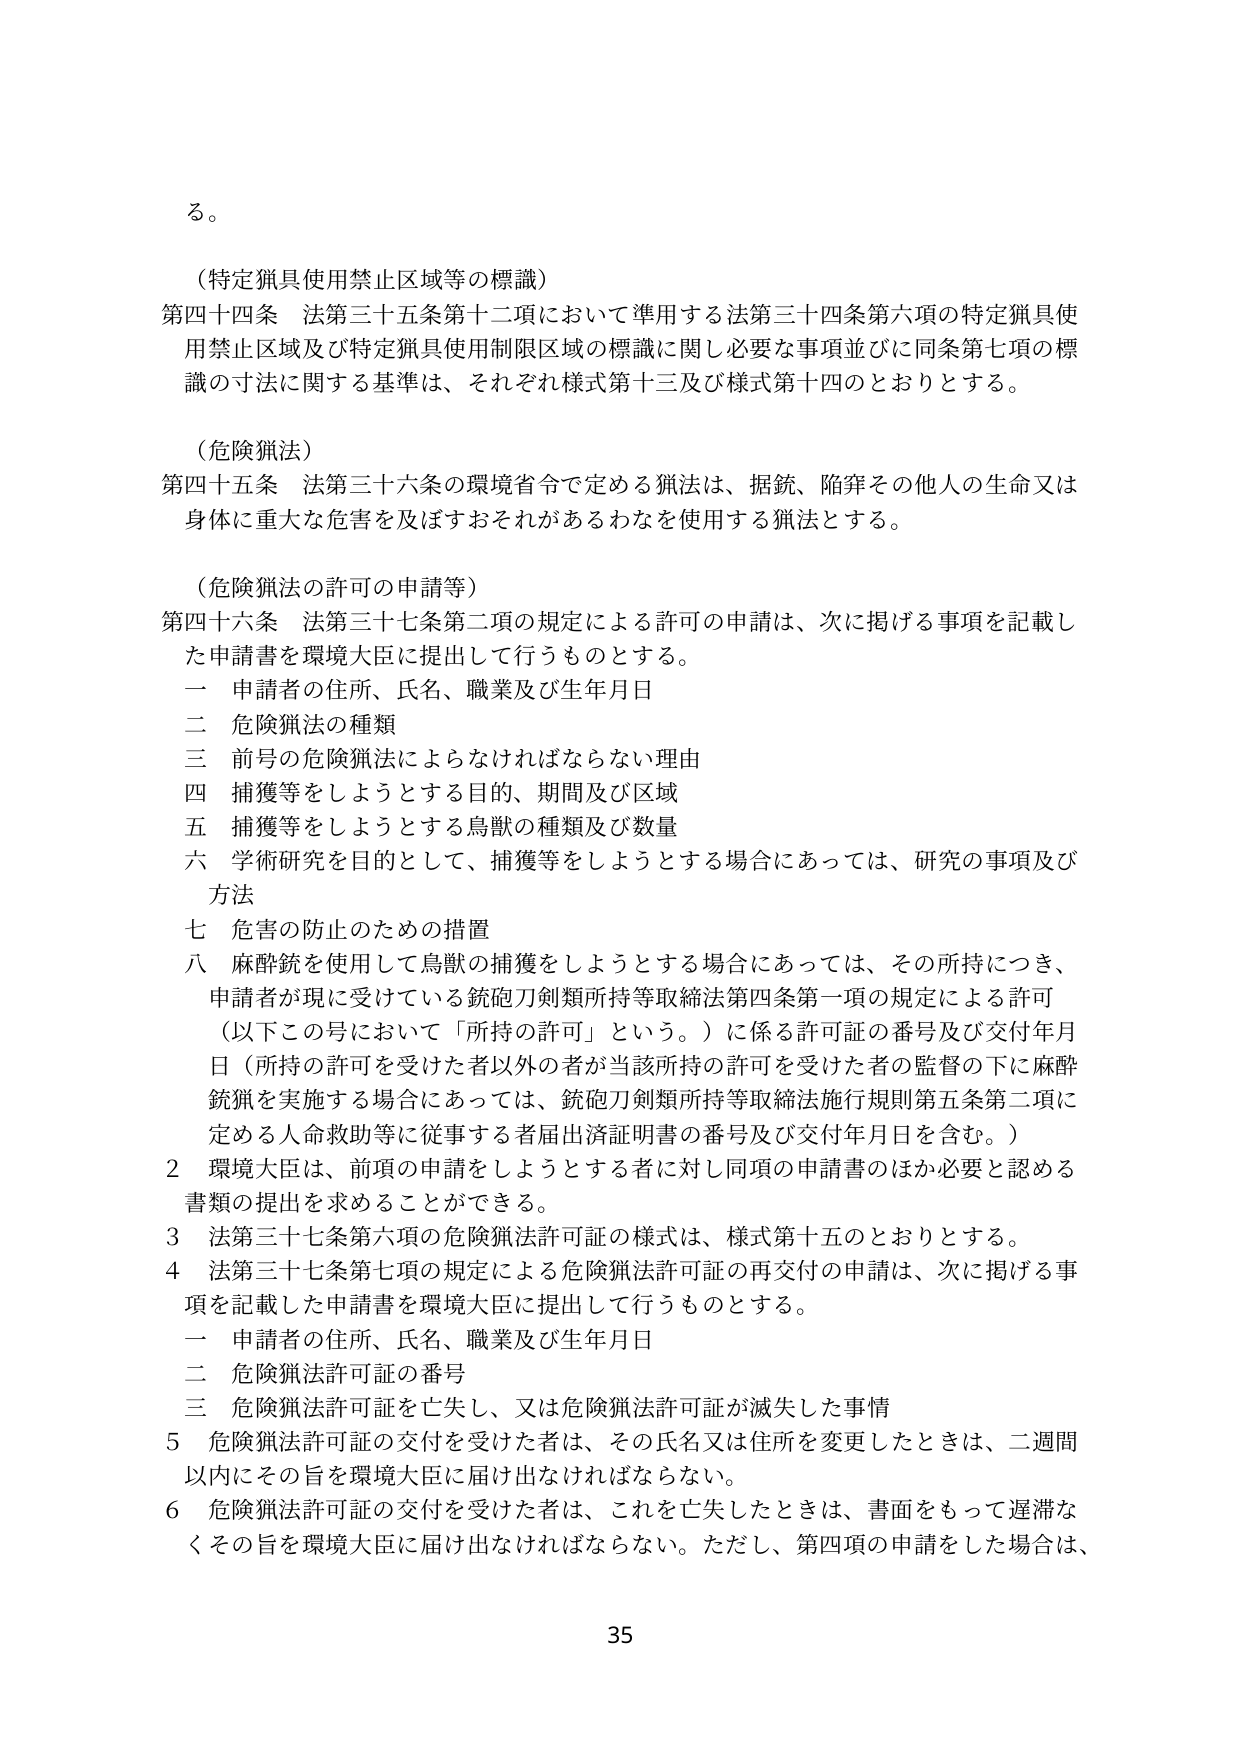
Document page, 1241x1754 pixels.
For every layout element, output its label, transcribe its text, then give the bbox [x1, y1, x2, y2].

text 四 捕獲等をしようとする目的、期間及び区域 [184, 774, 1079, 809]
text 二 危険猟法許可証の番号 [184, 1355, 1079, 1389]
text （危険猟法の許可の申請等） [184, 569, 1079, 604]
text ３ 法第三十七条第六項の危険猟法許可証の様式は、様式第十五のとおりとする。 [161, 1219, 1079, 1253]
text 一 申請者の住所、氏名、職業及び生年月日 [184, 672, 1079, 706]
text 五 捕獲等をしようとする鳥獣の種類及び数量 [184, 809, 1079, 843]
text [161, 1492, 1079, 1560]
text 二 危険猟法の種類 [184, 706, 1079, 740]
text （危険猟法） [184, 433, 1079, 467]
text 一 申請者の住所、氏名、職業及び生年月日 [184, 1321, 1079, 1355]
text 七 危害の防止のための措置 [184, 911, 1079, 945]
text 八 麻酔銃を使用して鳥獣の捕獲をしようとする場合にあっては、その所持につき、申請者が現に受けている銃砲刀剣類所持等取締法第四条第一項の規定による許可（以下この号において「所持の許可」という。）に係る許可証の番号及び交付年月日（所持の許可を受けた者以外の者が当該所持の許可を受けた者の監督の下に麻酔銃猟を実施する場合にあっては、銃砲刀剣類所持等取締法施行規則第五条第二項に定める人命救助等に従事する者届出済証明書の番号及び交付年月日を含む。） [184, 945, 1079, 1150]
text 第四十五条 法第三十六条の環境省令で定める猟法は、据銃、陥穽その他人の生命又は身体に重大な危害を及ぼすおそれがあるわなを使用する猟法とする。 [161, 467, 1079, 535]
text 第四十六条 法第三十七条第二項の規定による許可の申請は、次に掲げる事項を記載した申請書を環境大臣に提出して行うものとする。 [161, 604, 1079, 672]
text 第四十四条 法第三十五条第十二項において準用する法第三十四条第六項の特定猟具使用禁止区域及び特定猟具使用制限区域の標識に関し必要な事項並びに同条第七項の標識の寸法に関する基準は、それぞれ様式第十三及び様式第十四のとおりとする。 [161, 296, 1079, 399]
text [161, 194, 1079, 228]
text （特定猟具使用禁止区域等の標識） [184, 262, 1079, 296]
text ５ 危険猟法許可証の交付を受けた者は、その氏名又は住所を変更したときは、二週間以内にその旨を環境大臣に届け出なければならない。 [161, 1424, 1079, 1492]
text 六 学術研究を目的として、捕獲等をしようとする場合にあっては、研究の事項及び方法 [184, 843, 1079, 911]
text ４ 法第三十七条第七項の規定による危険猟法許可証の再交付の申請は、次に掲げる事項を記載した申請書を環境大臣に提出して行うものとする。 [161, 1253, 1079, 1321]
text 三 危険猟法許可証を亡失し、又は危険猟法許可証が滅失した事情 [184, 1389, 1079, 1424]
text ２ 環境大臣は、前項の申請をしようとする者に対し同項の申請書のほか必要と認める書類の提出を求めることができる。 [161, 1150, 1079, 1219]
text 三 前号の危険猟法によらなければならない理由 [184, 740, 1079, 774]
